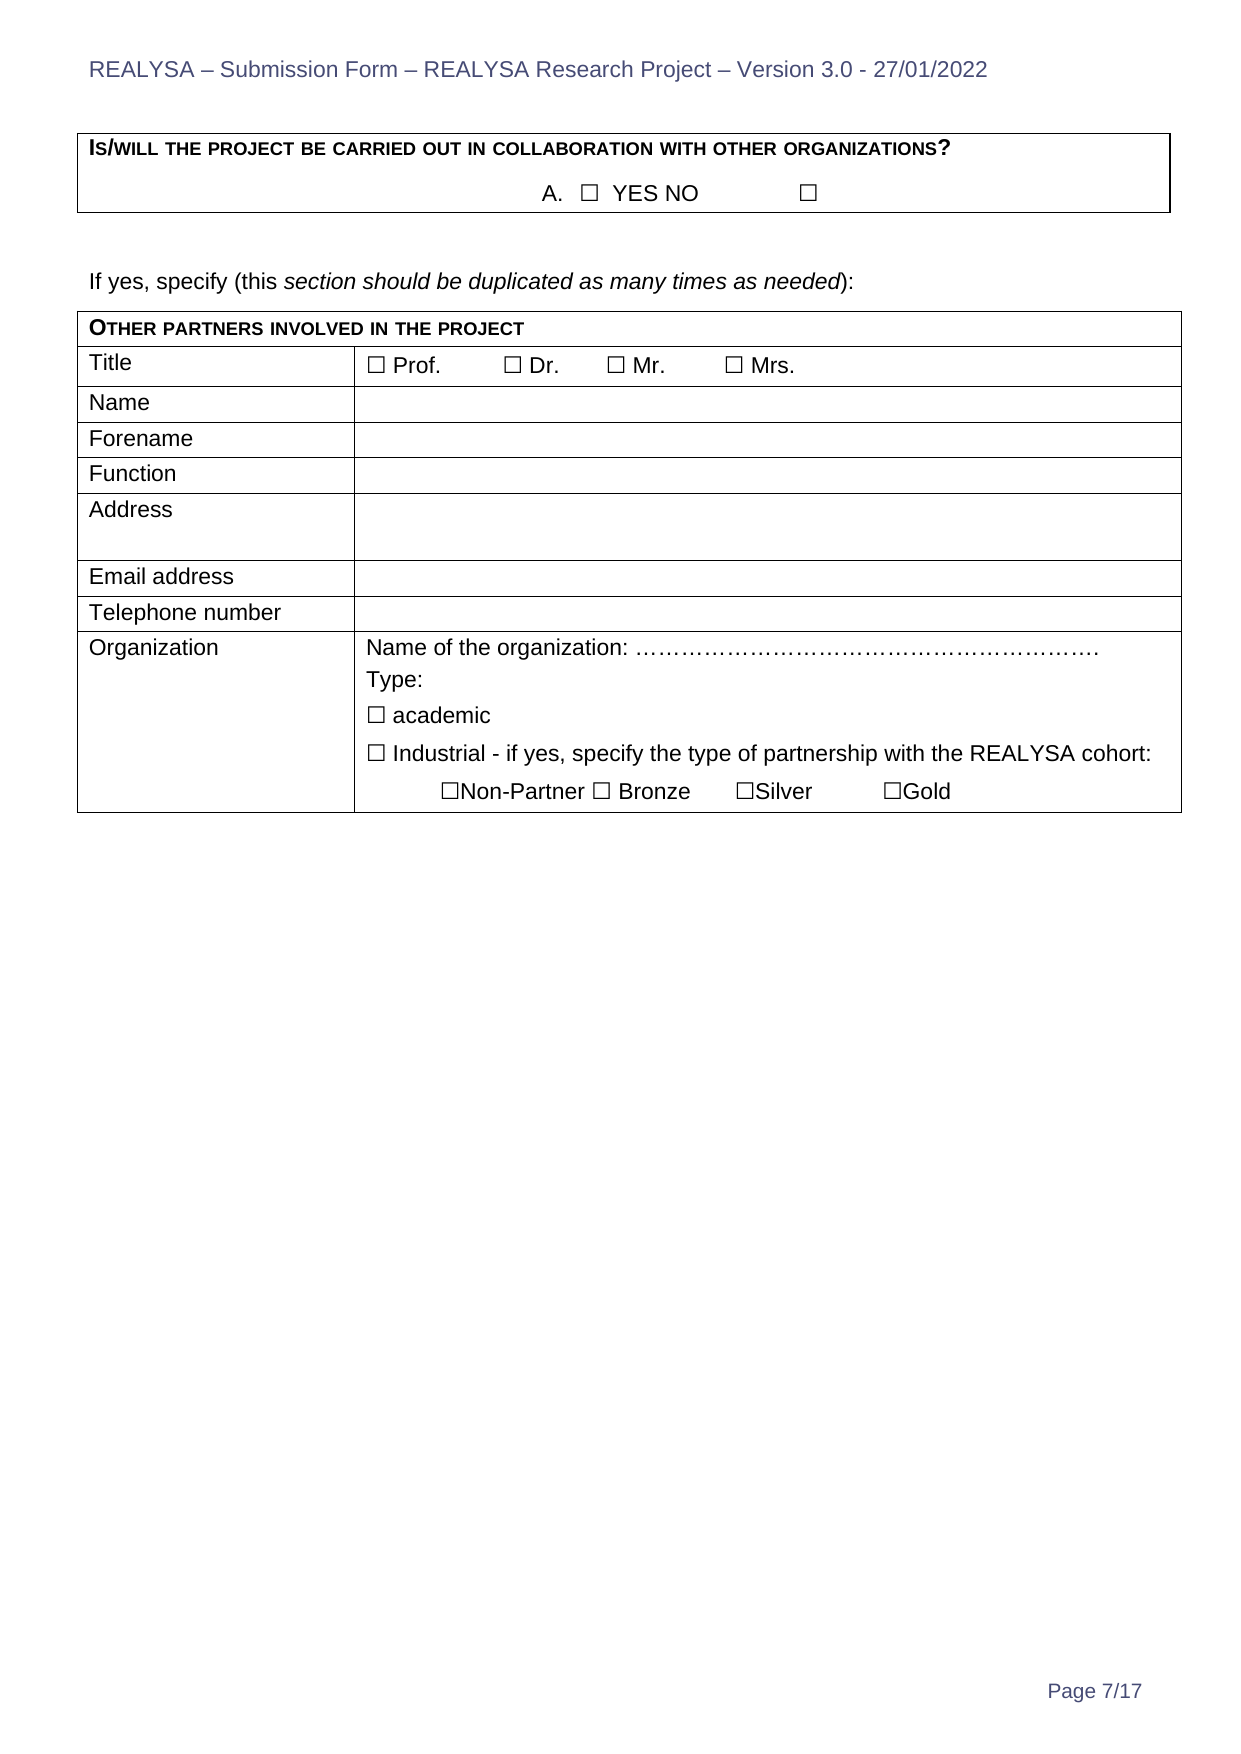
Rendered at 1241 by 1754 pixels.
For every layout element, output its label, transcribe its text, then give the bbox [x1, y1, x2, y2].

table_header Is/will the project be carried out in collaboration with other organizations? YES NO [78, 134, 1169, 212]
table_cell Address [78, 494, 354, 560]
table_cell [355, 494, 1181, 560]
table_cell Prof. Dr. Mr. Mrs. [355, 347, 1181, 386]
table_header Other partners involved in the project [78, 312, 1181, 346]
table_cell Name [78, 387, 354, 422]
table_cell Function [78, 458, 354, 492]
table_cell Telephone number [78, 597, 354, 631]
table_cell Email address [78, 561, 354, 596]
table_cell Name of the organization: ……………………………………………………. Type: academic Industrial - if yes, specify the type of partnership with the REALYSA cohort: Non-Partner Bronze Silver Gold [355, 632, 1181, 812]
table_cell [355, 458, 1181, 492]
table_cell [355, 561, 1181, 596]
table_cell Organization [78, 632, 354, 812]
text If yes, specify (this section should be duplicated as many times as needed): [89, 268, 1167, 294]
table_cell [355, 423, 1181, 457]
table_cell [355, 597, 1181, 631]
table_cell Title [78, 347, 354, 386]
table_cell Forename [78, 423, 354, 457]
table_cell [355, 387, 1181, 422]
